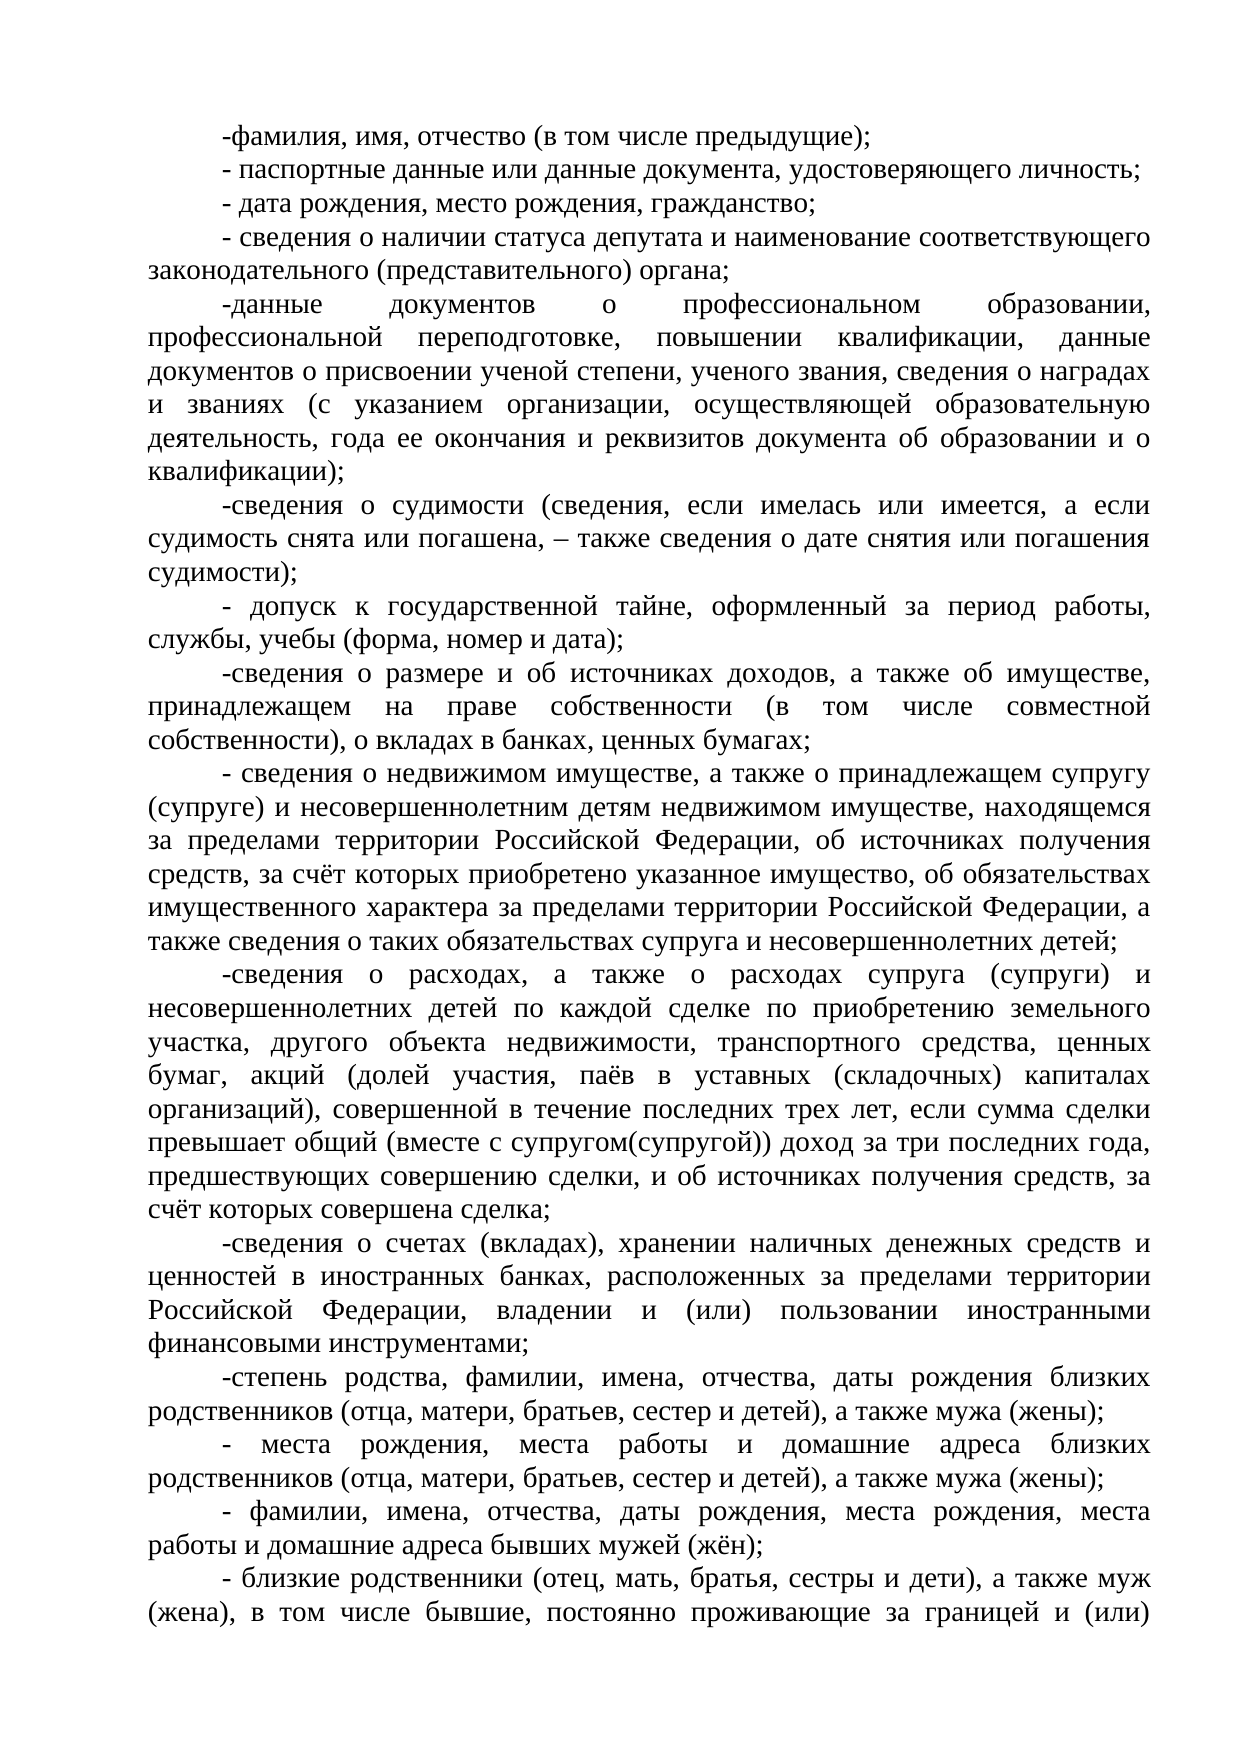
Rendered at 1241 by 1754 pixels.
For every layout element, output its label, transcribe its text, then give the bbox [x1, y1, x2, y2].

text -сведения о размере и об источниках доходов, а также об имуществе, принадлежащем на праве собственности (в том числе совместной собственности), о вкладах в банках, ценных бумагах; [148, 655, 1152, 755]
text -фамилия, имя, отчество (в том числе предыдущие); [148, 118, 1152, 152]
text -сведения о счетах (вкладах), хранении наличных денежных средств и ценностей в иностранных банках, расположенных за пределами территории Российской Федерации, владении и (или) пользовании иностранными финансовыми инструментами; [148, 1225, 1152, 1359]
text -данные документов о профессиональном образовании, профессиональной переподготовке, повышении квалификации, данные документов о присвоении ученой степени, ученого звания, сведения о наградах и званиях (с указанием организации, осуществляющей образовательную деятельность, года ее окончания и реквизитов документа об образовании и о квалификации); [148, 286, 1152, 487]
text - сведения о недвижимом имуществе, а также о принадлежащем супругу (супруге) и несовершеннолетним детям недвижимом имуществе, находящемся за пределами территории Российской Федерации, об источниках получения средств, за счёт которых приобретено указанное имущество, об обязательствах имущественного характера за пределами территории Российской Федерации, а также сведения о таких обязательствах супруга и несовершеннолетних детей; [148, 755, 1152, 957]
text - паспортные данные или данные документа, удостоверяющего личность; [148, 152, 1152, 185]
text -сведения о расходах, а также о расходах супруга (супруги) и несовершеннолетних детей по каждой сделке по приобретению земельного участка, другого объекта недвижимости, транспортного средства, ценных бумаг, акций (долей участия, паёв в уставных (складочных) капиталах организаций), совершенной в течение последних трех лет, если сумма сделки превышает общий (вместе с супругом(супругой)) доход за три последних года, предшествующих совершению сделки, и об источниках получения средств, за счёт которых совершена сделка; [148, 957, 1152, 1225]
text -сведения о судимости (сведения, если имелась или имеется, а если судимость снята или погашена, – также сведения о дате снятия или погашения судимости); [148, 487, 1152, 588]
text -степень родства, фамилии, имена, отчества, даты рождения близких родственников (отца, матери, братьев, сестер и детей), а также мужа (жены); [148, 1359, 1152, 1426]
text - допуск к государственной тайне, оформленный за период работы, службы, учебы (форма, номер и дата); [148, 588, 1152, 655]
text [148, 1560, 1152, 1627]
text - дата рождения, место рождения, гражданство; [148, 185, 1152, 219]
text - фамилии, имена, отчества, даты рождения, места рождения, места работы и домашние адреса бывших мужей (жён); [148, 1493, 1152, 1560]
text - места рождения, места работы и домашние адреса близких родственников (отца, матери, братьев, сестер и детей), а также мужа (жены); [148, 1426, 1152, 1493]
text - сведения о наличии статуса депутата и наименование соответствующего законодательного (представительного) органа; [148, 219, 1152, 286]
